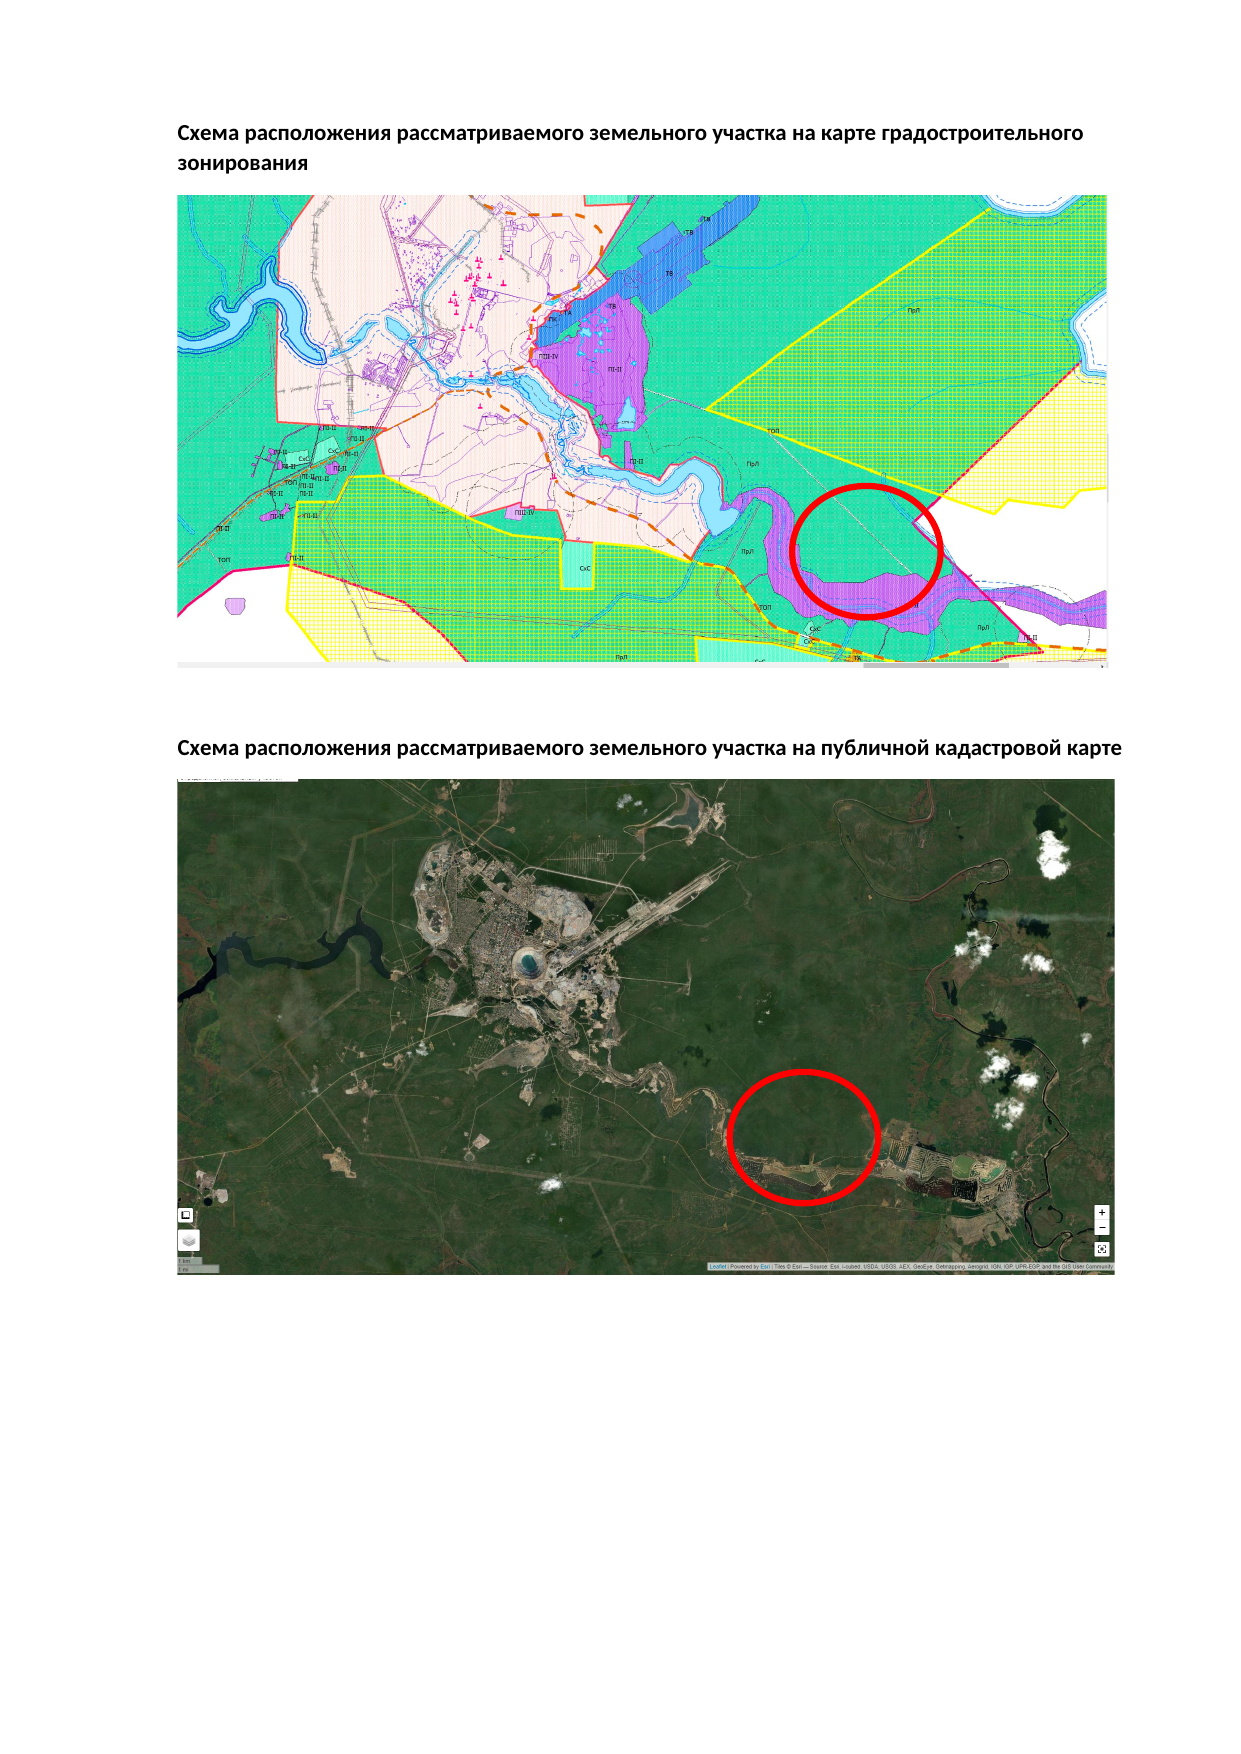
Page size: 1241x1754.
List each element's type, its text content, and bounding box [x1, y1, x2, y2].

text Схема расположения рассматриваемого земельного участка на карте градостроительного зонирования [177, 118, 1152, 176]
picture [177, 779, 1115, 1275]
text Схема расположения рассматриваемого земельного участка на публичной кадастровой карте [177, 733, 1152, 761]
picture [177, 195, 1109, 668]
